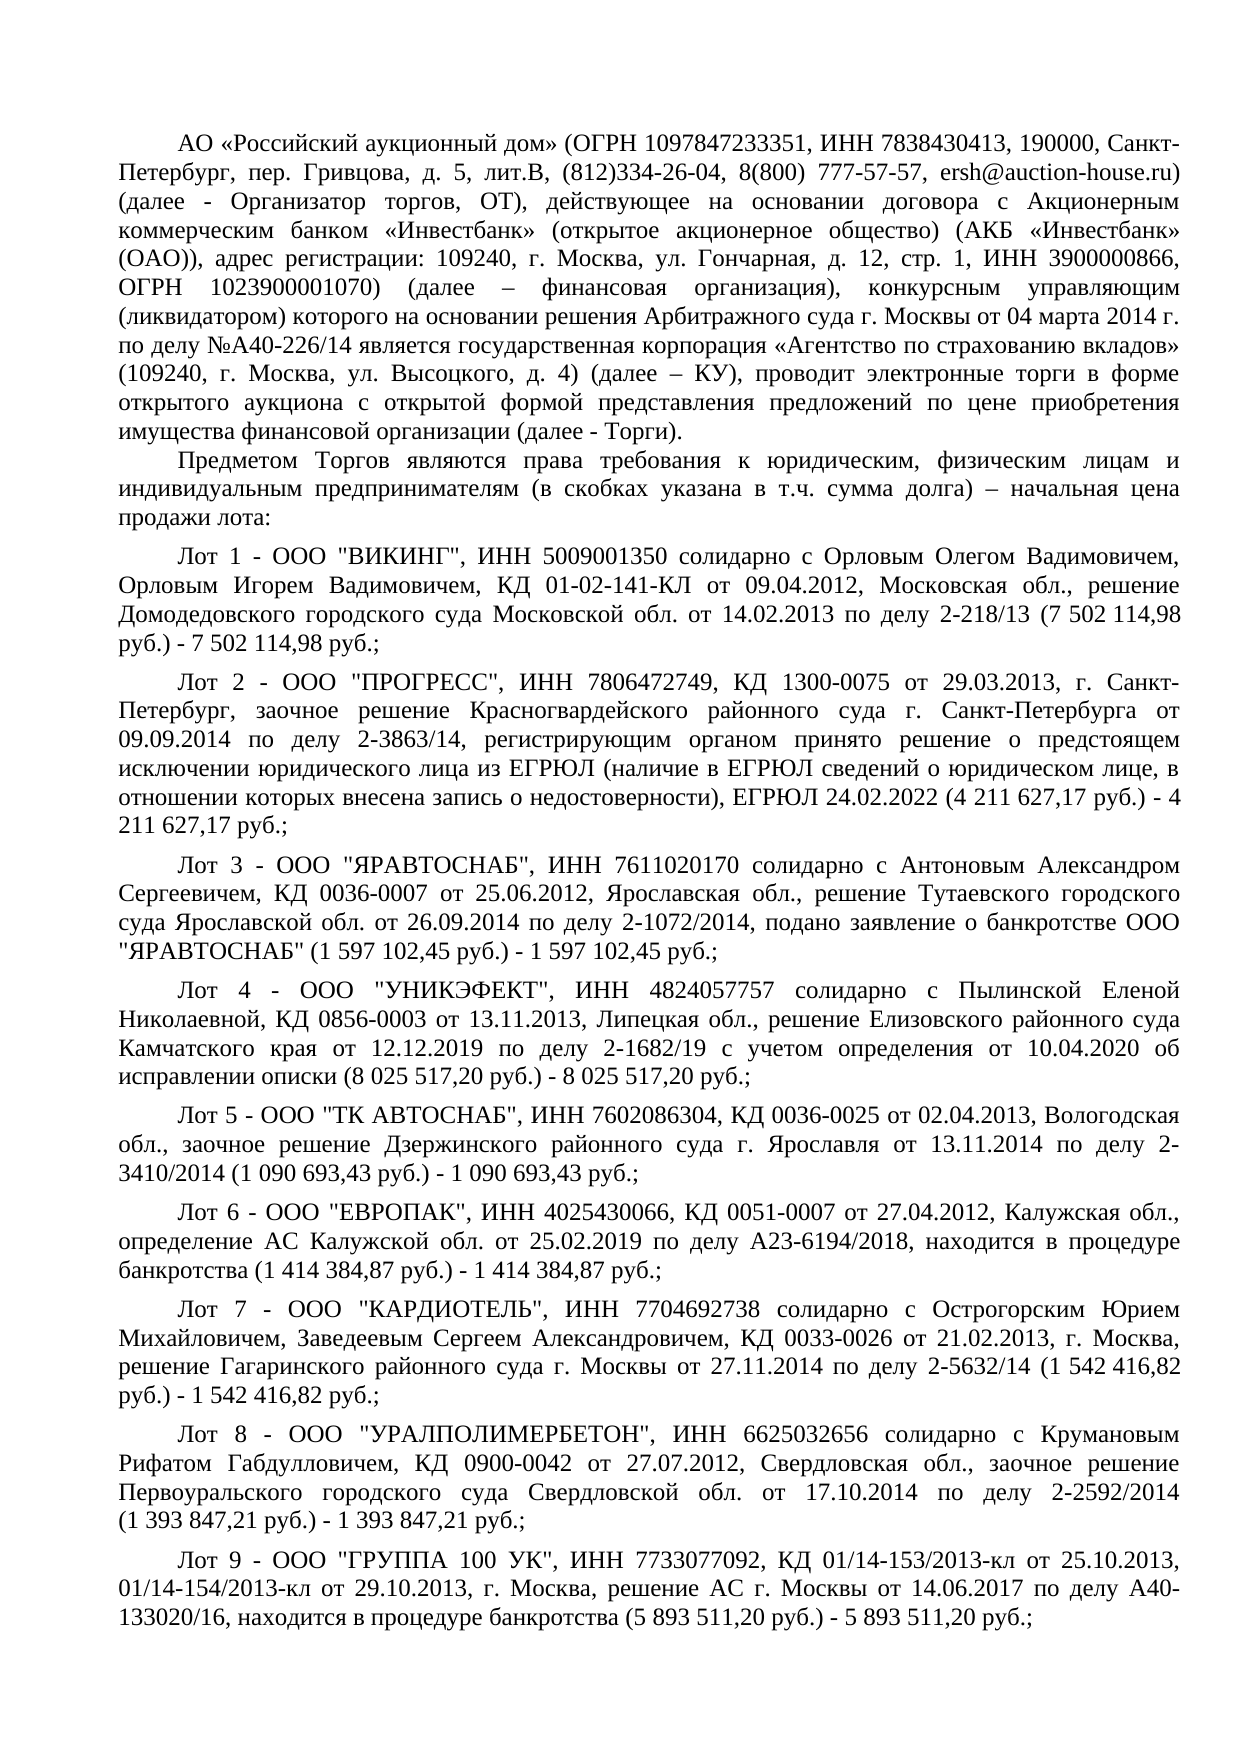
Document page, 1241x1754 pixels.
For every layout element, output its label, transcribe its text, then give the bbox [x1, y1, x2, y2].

text Предметом Торгов являются права требования к юридическим, физическим лицам и индивидуальным предпринимателям (в скобках указана в т.ч. сумма долга) – начальная цена продажи лота: [118, 445, 1181, 531]
text Лот 2 - ООО "ПРОГРЕСС", ИНН 7806472749, КД 1300-0075 от 29.03.2013, г. Санкт-Петербург, заочное решение Красногвардейского районного суда г. Санкт-Петербурга от 09.09.2014 по делу 2-3863/14, регистрирующим органом принято решение о предстоящем исключении юридического лица из ЕГРЮЛ (наличие в ЕГРЮЛ сведений о юридическом лице, в отношении которых внесена запись о недостоверности), ЕГРЮЛ 24.02.2022 (4 211 627,17 руб.) - 4 211 627,17 руб.; [118, 667, 1181, 839]
text Лот 9 - ООО "ГРУППА 100 УК", ИНН 7733077092, КД 01/14-153/2013-кл от 25.10.2013, 01/14-154/2013-кл от 29.10.2013, г. Москва, решение АС г. Москвы от 14.06.2017 по делу А40-133020/16, находится в процедуре банкротства (5 893 511,20 руб.) - 5 893 511,20 руб.; [118, 1545, 1181, 1631]
text Лот 5 - ООО "ТК АВТОСНАБ", ИНН 7602086304, КД 0036-0025 от 02.04.2013, Вологодская обл., заочное решение Дзержинского районного суда г. Ярославля от 13.11.2014 по делу 2-3410/2014 (1 090 693,43 руб.) - 1 090 693,43 руб.; [118, 1101, 1181, 1187]
text Лот 6 - ООО "ЕВРОПАК", ИНН 4025430066, КД 0051-0007 от 27.04.2012, Калужская обл., определение АС Калужской обл. от 25.02.2019 по делу А23-6194/2018, находится в процедуре банкротства (1 414 384,87 руб.) - 1 414 384,87 руб.; [118, 1197, 1181, 1283]
text Лот 4 - ООО "УНИКЭФЕКТ", ИНН 4824057757 солидарно с Пылинской Еленой Николаевной, КД 0856-0003 от 13.11.2013, Липецкая обл., решение Елизовского районного суда Камчатского края от 12.12.2019 по делу 2-1682/19 с учетом определения от 10.04.2020 об исправлении описки (8 025 517,20 руб.) - 8 025 517,20 руб.; [118, 975, 1181, 1090]
text Лот 8 - ООО "УРАЛПОЛИМЕРБЕТОН", ИНН 6625032656 солидарно с Крумановым Рифатом Габдулловичем, КД 0900-0042 от 27.07.2012, Свердловская обл., заочное решение Первоуральского городского суда Свердловской обл. от 17.10.2014 по делу 2-2592/2014 (1 393 847,21 руб.) - 1 393 847,21 руб.; [118, 1419, 1181, 1534]
text АО «Российский аукционный дом» (ОГРН 1097847233351, ИНН 7838430413, 190000, Санкт-Петербург, пер. Гривцова, д. 5, лит.В, (812)334-26-04, 8(800) 777-57-57, ersh@auction-house.ru) (далее - Организатор торгов, ОТ), действующее на основании договора с Акционерным коммерческим банком «Инвестбанк» (открытое акционерное общество) (АКБ «Инвестбанк» (ОАО)), адрес регистрации: 109240, г. Москва, ул. Гончарная, д. 12, стр. 1, ИНН 3900000866, ОГРН 1023900001070) (далее – финансовая организация), конкурсным управляющим (ликвидатором) которого на основании решения Арбитражного суда г. Москвы от 04 марта 2014 г. по делу №А40-226/14 является государственная корпорация «Агентство по страхованию вкладов» (109240, г. Москва, ул. Высоцкого, д. 4) (далее – КУ), проводит электронные торги в форме открытого аукциона с открытой формой представления предложений по цене приобретения имущества финансовой организации (далее - Торги). [118, 128, 1181, 445]
text Лот 3 - ООО "ЯРАВТОСНАБ", ИНН 7611020170 солидарно с Антоновым Александром Сергеевичем, КД 0036-0007 от 25.06.2012, Ярославская обл., решение Тутаевского городского суда Ярославской обл. от 26.09.2014 по делу 2-1072/2014, подано заявление о банкротстве ООО "ЯРАВТОСНАБ" (1 597 102,45 руб.) - 1 597 102,45 руб.; [118, 850, 1181, 965]
text Лот 1 - ООО "ВИКИНГ", ИНН 5009001350 солидарно с Орловым Олегом Вадимовичем, Орловым Игорем Вадимовичем, КД 01-02-141-КЛ от 09.04.2012, Московская обл., решение Домодедовского городского суда Московской обл. от 14.02.2013 по делу 2-218/13 (7 502 114,98 руб.) - 7 502 114,98 руб.; [118, 541, 1181, 656]
text Лот 7 - ООО "КАРДИОТЕЛЬ", ИНН 7704692738 солидарно с Острогорским Юрием Михайловичем, Заведеевым Сергеем Александровичем, КД 0033-0026 от 21.02.2013, г. Москва, решение Гагаринского районного суда г. Москвы от 27.11.2014 по делу 2-5632/14 (1 542 416,82 руб.) - 1 542 416,82 руб.; [118, 1294, 1181, 1409]
